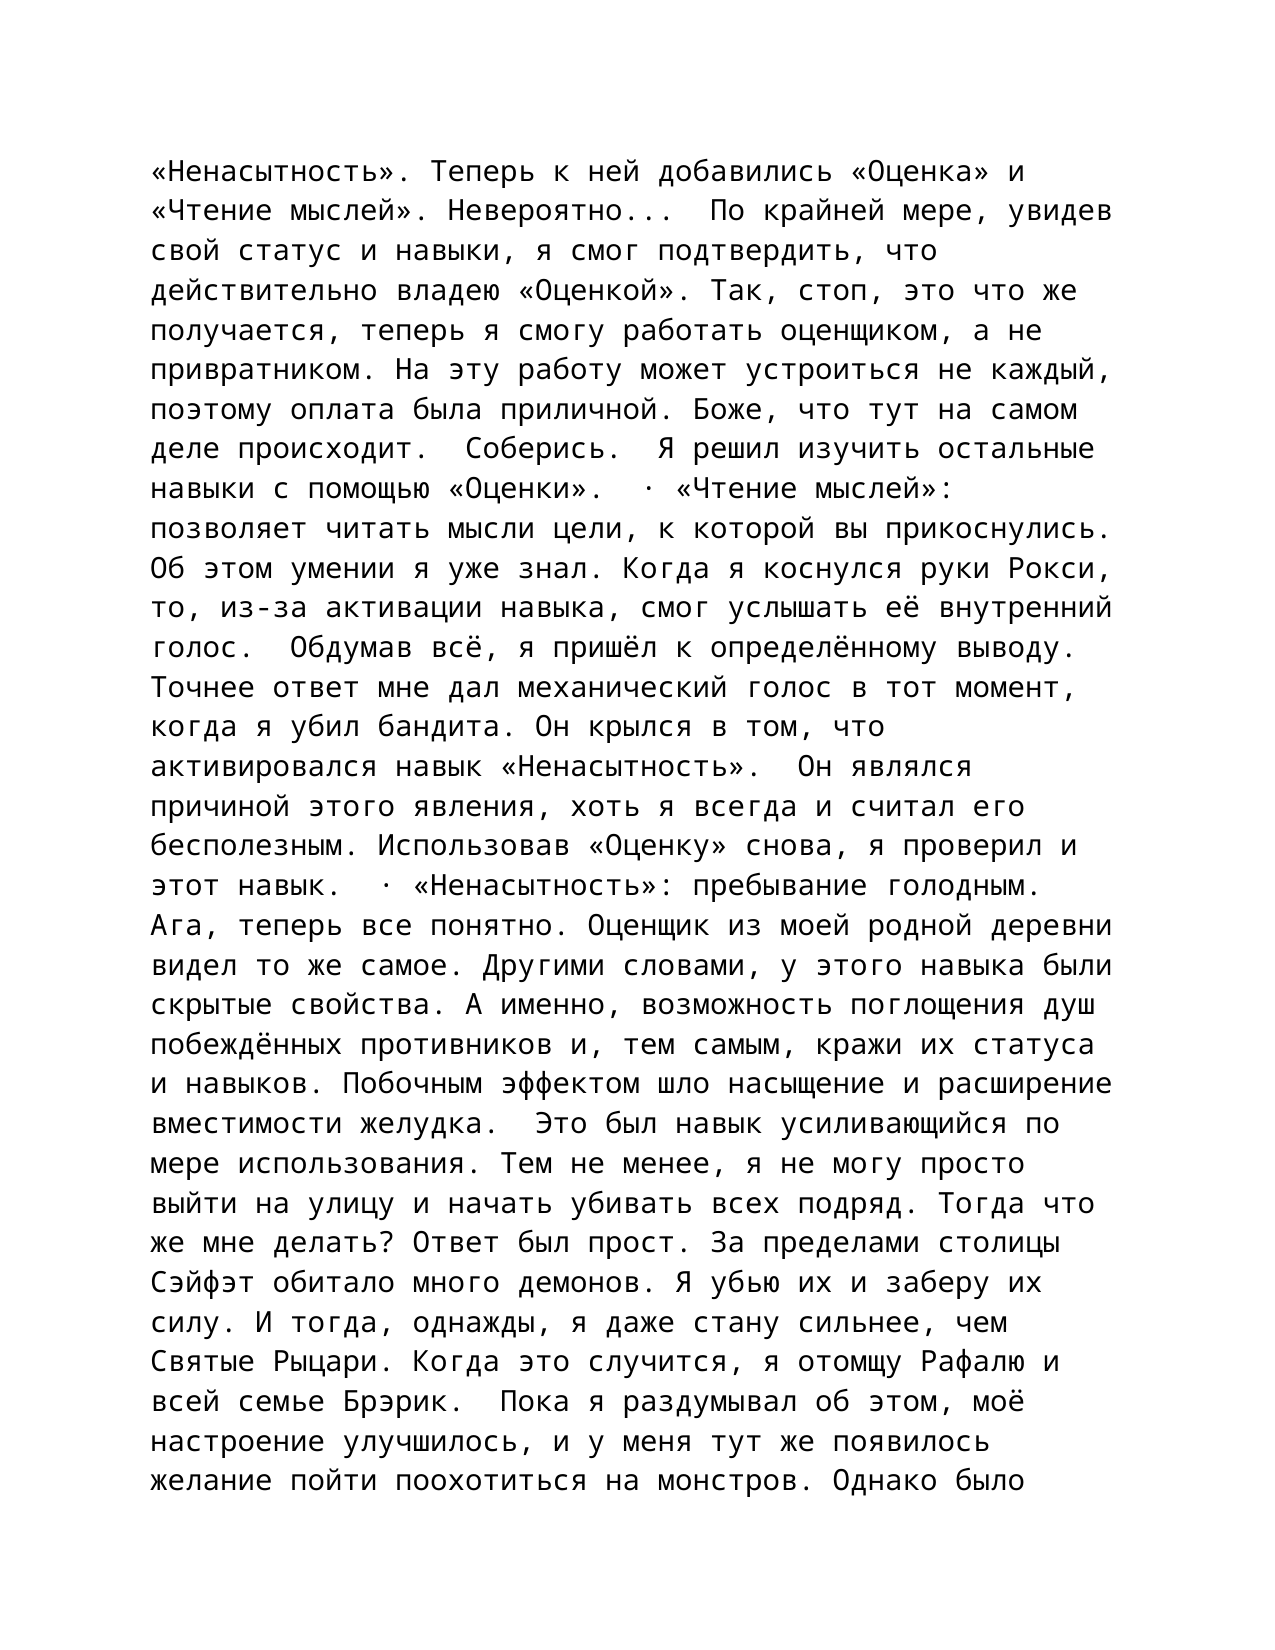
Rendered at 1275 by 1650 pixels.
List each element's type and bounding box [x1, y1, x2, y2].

text [150, 150, 1125, 1499]
